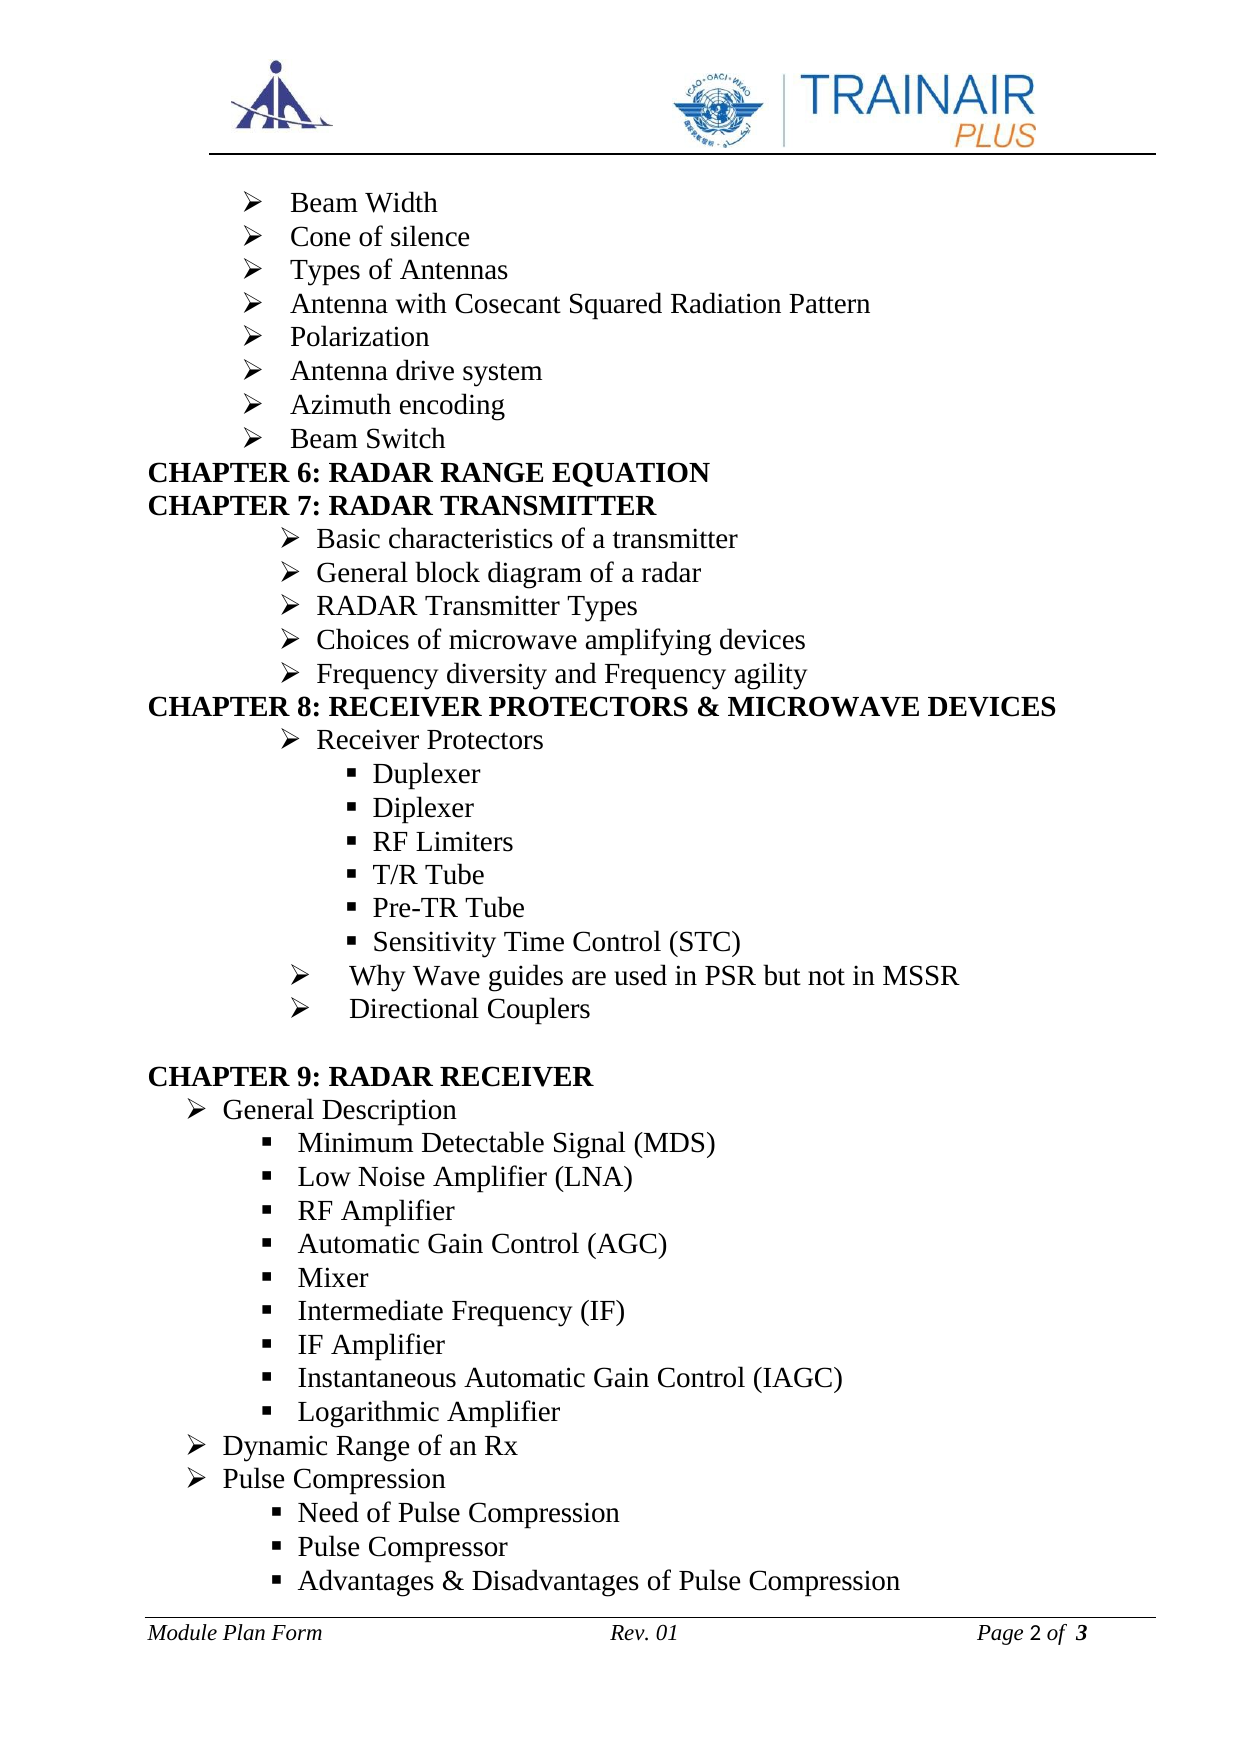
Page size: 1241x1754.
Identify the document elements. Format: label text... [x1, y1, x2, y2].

list Beam Switch [241, 421, 1167, 454]
list Diplexer [344, 790, 1167, 824]
list Receiver Protectors [279, 723, 1167, 756]
list RF Limiters [344, 824, 1167, 857]
list Logarithmic Amplifier [260, 1395, 1167, 1428]
list Frequency diversity and Frequency agility [279, 656, 1167, 689]
subtitle CHAPTER 9: RADAR RECEIVER [147, 1059, 1167, 1093]
list RADAR Transmitter Types [279, 589, 1167, 622]
list General Description [185, 1093, 1167, 1126]
subtitle CHAPTER 6: RADAR RANGE EQUATION CHAPTER 7: RADAR TRANSMITTER [147, 455, 713, 522]
list Intermediate Frequency (IF) [260, 1294, 1167, 1328]
list Duplexer [344, 756, 1167, 790]
picture [672, 73, 1036, 148]
list Polarization [241, 320, 1167, 353]
list Types of Antennas [241, 253, 1167, 286]
list Low Noise Amplifier (LNA) [260, 1159, 1167, 1193]
list Pre-TR Tube [344, 891, 1167, 924]
list Basic characteristics of a transmitter [279, 522, 1167, 555]
list Need of Pulse Compression [269, 1496, 1167, 1529]
list Pulse Compressor [269, 1529, 1167, 1563]
list Directional Couplers [288, 992, 1167, 1025]
list Antenna with Cosecant Squared Radiation Pattern [241, 286, 1167, 320]
subtitle CHAPTER 8: RECEIVER PROTECTORS & MICROWAVE DEVICES [147, 690, 1167, 723]
list Azimuth encoding [241, 387, 1167, 421]
list IF Amplifier [260, 1328, 1167, 1361]
list Dynamic Range of an Rx [185, 1428, 1167, 1462]
list Sensitivity Time Control (STC) [344, 924, 1167, 958]
list Minimum Detectable Signal (MDS) [260, 1126, 1167, 1159]
list Cone of silence [241, 219, 1167, 253]
list Instantaneous Automatic Gain Control (IAGC) [260, 1361, 1167, 1395]
list Mixer [260, 1261, 1167, 1294]
list T/R Tube [344, 857, 1167, 891]
list Why Wave guides are used in PSR but not in MSSR [288, 958, 1167, 992]
list Pulse Compression [185, 1462, 1167, 1496]
list Choices of microwave amplifying devices [279, 622, 1167, 656]
list Automatic Gain Control (AGC) [260, 1227, 1167, 1261]
list Beam Width [241, 186, 1167, 219]
picture [231, 59, 333, 134]
list Advantages & Disadvantages of Pulse Compression [269, 1563, 1167, 1596]
list General block diagram of a radar [279, 555, 1167, 589]
list Antenna drive system [241, 353, 1167, 387]
list RF Amplifier [260, 1193, 1167, 1227]
